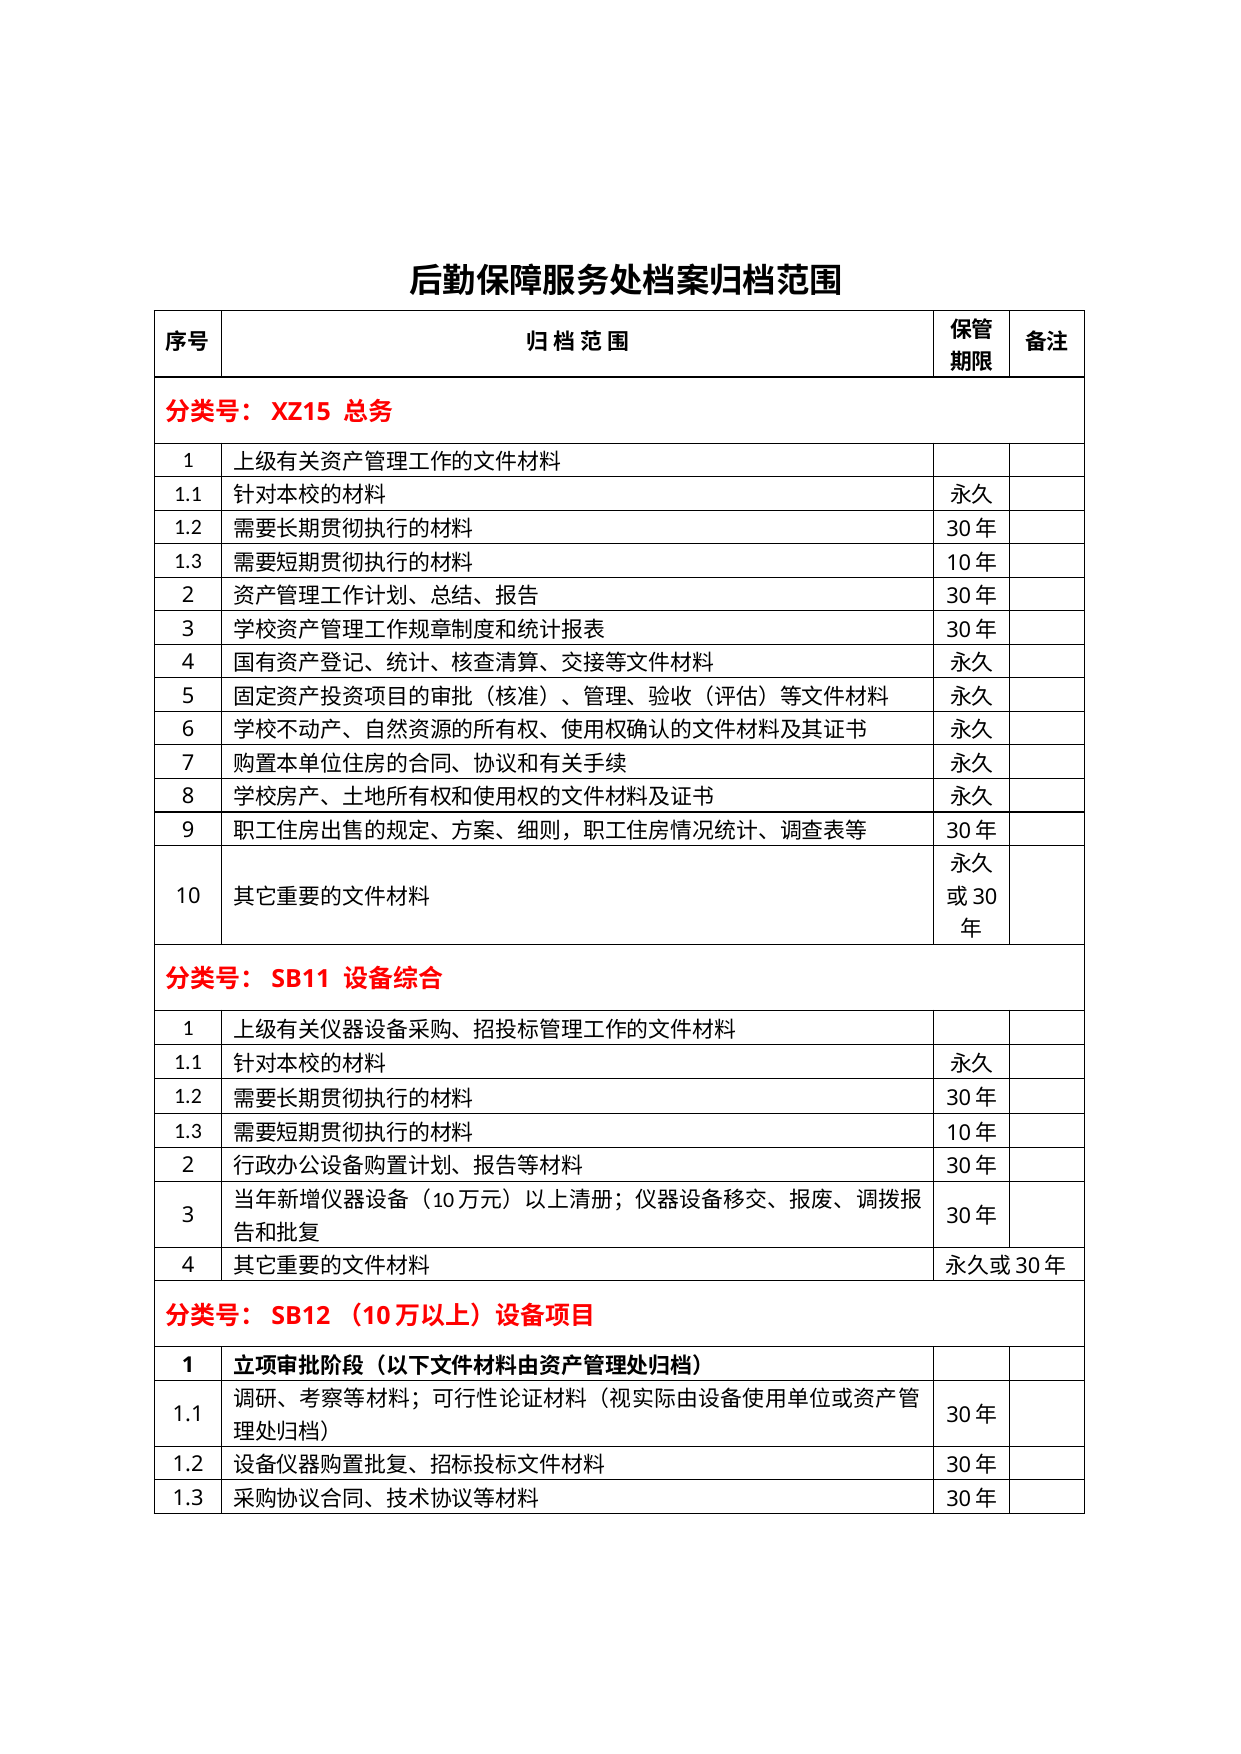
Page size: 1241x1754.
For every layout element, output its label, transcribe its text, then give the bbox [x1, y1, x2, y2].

table_cell 30年 [934, 1480, 1009, 1513]
table_cell [1010, 1480, 1084, 1513]
table_cell 1.3 [155, 544, 221, 577]
table_cell [1010, 712, 1084, 744]
table_cell 永久 [934, 477, 1009, 509]
table_cell 30年 [934, 1182, 1009, 1247]
table_cell 需要短期贯彻执行的材料 [222, 1114, 933, 1147]
table_cell 设备仪器购置批复、招标投标文件材料 [222, 1447, 933, 1479]
table_cell 30年 [934, 511, 1009, 543]
table_cell 需要短期贯彻执行的材料 [222, 544, 933, 577]
table_header 保管期限 [934, 311, 1009, 376]
table_cell [1010, 745, 1084, 778]
table_cell [1010, 645, 1084, 677]
table_cell 10年 [934, 1114, 1009, 1147]
table_cell 当年新增仪器设备（10万元）以上清册；仪器设备移交、报废、调拨报告和批复 [222, 1182, 933, 1247]
table_cell 2 [155, 1148, 221, 1181]
table_cell [1010, 1148, 1084, 1181]
table_cell [934, 1347, 1009, 1380]
table_cell 国有资产登记、统计、核查清算、交接等文件材料 [222, 645, 933, 677]
table_cell 1.1 [155, 1045, 221, 1078]
table_header 归 档 范 围 [222, 311, 933, 376]
table_cell [1010, 1182, 1084, 1247]
table_cell [1010, 1079, 1084, 1113]
table_cell [1010, 578, 1084, 610]
table_cell 4 [155, 1248, 221, 1280]
table_header 备注 [1010, 311, 1084, 376]
table_cell 30年 [934, 578, 1009, 610]
table_cell 行政办公设备购置计划、报告等材料 [222, 1148, 933, 1181]
table_cell 购置本单位住房的合同、协议和有关手续 [222, 745, 933, 778]
table_cell 永久 [934, 779, 1009, 811]
table_cell 1 [155, 1347, 221, 1380]
table_cell 学校房产、土地所有权和使用权的文件材料及证书 [222, 779, 933, 811]
table_cell 需要长期贯彻执行的材料 [222, 511, 933, 543]
table_cell [1010, 444, 1084, 476]
table_cell 30年 [934, 813, 1009, 845]
table_cell 30年 [934, 1148, 1009, 1181]
table_cell 1.2 [155, 1447, 221, 1479]
table_cell [1010, 1045, 1084, 1078]
table_cell [1010, 611, 1084, 644]
table_cell [1010, 544, 1084, 577]
table_cell 分类号： SB11 设备综合 [155, 945, 1084, 1009]
table_cell 上级有关仪器设备采购、招投标管理工作的文件材料 [222, 1011, 933, 1044]
table_cell 其它重要的文件材料 [222, 1248, 933, 1280]
table_cell 永久 [934, 745, 1009, 778]
table_cell [1010, 1447, 1084, 1479]
table_cell 3 [155, 1182, 221, 1247]
table_cell [1010, 477, 1084, 509]
table_cell [1010, 1381, 1084, 1446]
table_cell 10年 [934, 544, 1009, 577]
table_cell 5 [155, 678, 221, 711]
table_cell 30年 [934, 611, 1009, 644]
table_cell 上级有关资产管理工作的文件材料 [222, 444, 933, 476]
table_cell 30年 [934, 1079, 1009, 1113]
table_cell 1.1 [155, 477, 221, 509]
table_cell [1010, 1011, 1084, 1044]
table_cell 学校资产管理工作规章制度和统计报表 [222, 611, 933, 644]
table_cell 永久或30年 [934, 1248, 1084, 1280]
table_cell 8 [155, 779, 221, 811]
table_cell 3 [155, 611, 221, 644]
table_cell 其它重要的文件材料 [222, 846, 933, 943]
table_cell 永久 [934, 645, 1009, 677]
table_cell [1010, 846, 1084, 943]
table_cell 固定资产投资项目的审批（核准）、管理、验收（评估）等文件材料 [222, 678, 933, 711]
table_cell 1.1 [155, 1381, 221, 1446]
table_cell 针对本校的材料 [222, 477, 933, 509]
table_cell [1010, 1114, 1084, 1147]
text 后勤保障服务处档案归档范围 [165, 245, 1087, 310]
table_cell 资产管理工作计划、总结、报告 [222, 578, 933, 610]
table_cell 6 [155, 712, 221, 744]
table_cell 需要长期贯彻执行的材料 [222, 1079, 933, 1113]
table_cell 采购协议合同、技术协议等材料 [222, 1480, 933, 1513]
table_cell 1.3 [155, 1114, 221, 1147]
table_cell 永久 [934, 1045, 1009, 1078]
table_cell 30年 [934, 1447, 1009, 1479]
table_cell 1.3 [155, 1480, 221, 1513]
table_cell 立项审批阶段（以下文件材料由资产管理处归档） [222, 1347, 933, 1380]
table_cell 1 [155, 1011, 221, 1044]
table_cell 分类号： SB12 （10万以上）设备项目 [155, 1281, 1084, 1346]
table_cell 分类号： XZ15 总务 [155, 378, 1084, 442]
table_cell 1.2 [155, 511, 221, 543]
table_cell [934, 1011, 1009, 1044]
table_cell 2 [155, 578, 221, 610]
table_cell [1010, 1347, 1084, 1380]
table_cell 30年 [934, 1381, 1009, 1446]
table_cell [1010, 779, 1084, 811]
table_cell 永久 [934, 712, 1009, 744]
table_cell 针对本校的材料 [222, 1045, 933, 1078]
table_cell 永久 [934, 678, 1009, 711]
table_cell [1010, 813, 1084, 845]
table_cell 调研、考察等材料；可行性论证材料（视实际由设备使用单位或资产管理处归档） [222, 1381, 933, 1446]
table_cell 学校不动产、自然资源的所有权、使用权确认的文件材料及其证书 [222, 712, 933, 744]
table_header 序号 [155, 311, 221, 376]
table_cell 7 [155, 745, 221, 778]
table_cell 9 [155, 813, 221, 845]
table_cell 职工住房出售的规定、方案、细则，职工住房情况统计、调查表等 [222, 813, 933, 845]
table_cell 1 [155, 444, 221, 476]
table_cell [1010, 678, 1084, 711]
table_cell [1010, 511, 1084, 543]
table_cell [934, 444, 1009, 476]
table_cell 1.2 [155, 1079, 221, 1113]
table_cell 10 [155, 846, 221, 943]
table_cell 永久或30年 [934, 846, 1009, 943]
table_cell 4 [155, 645, 221, 677]
